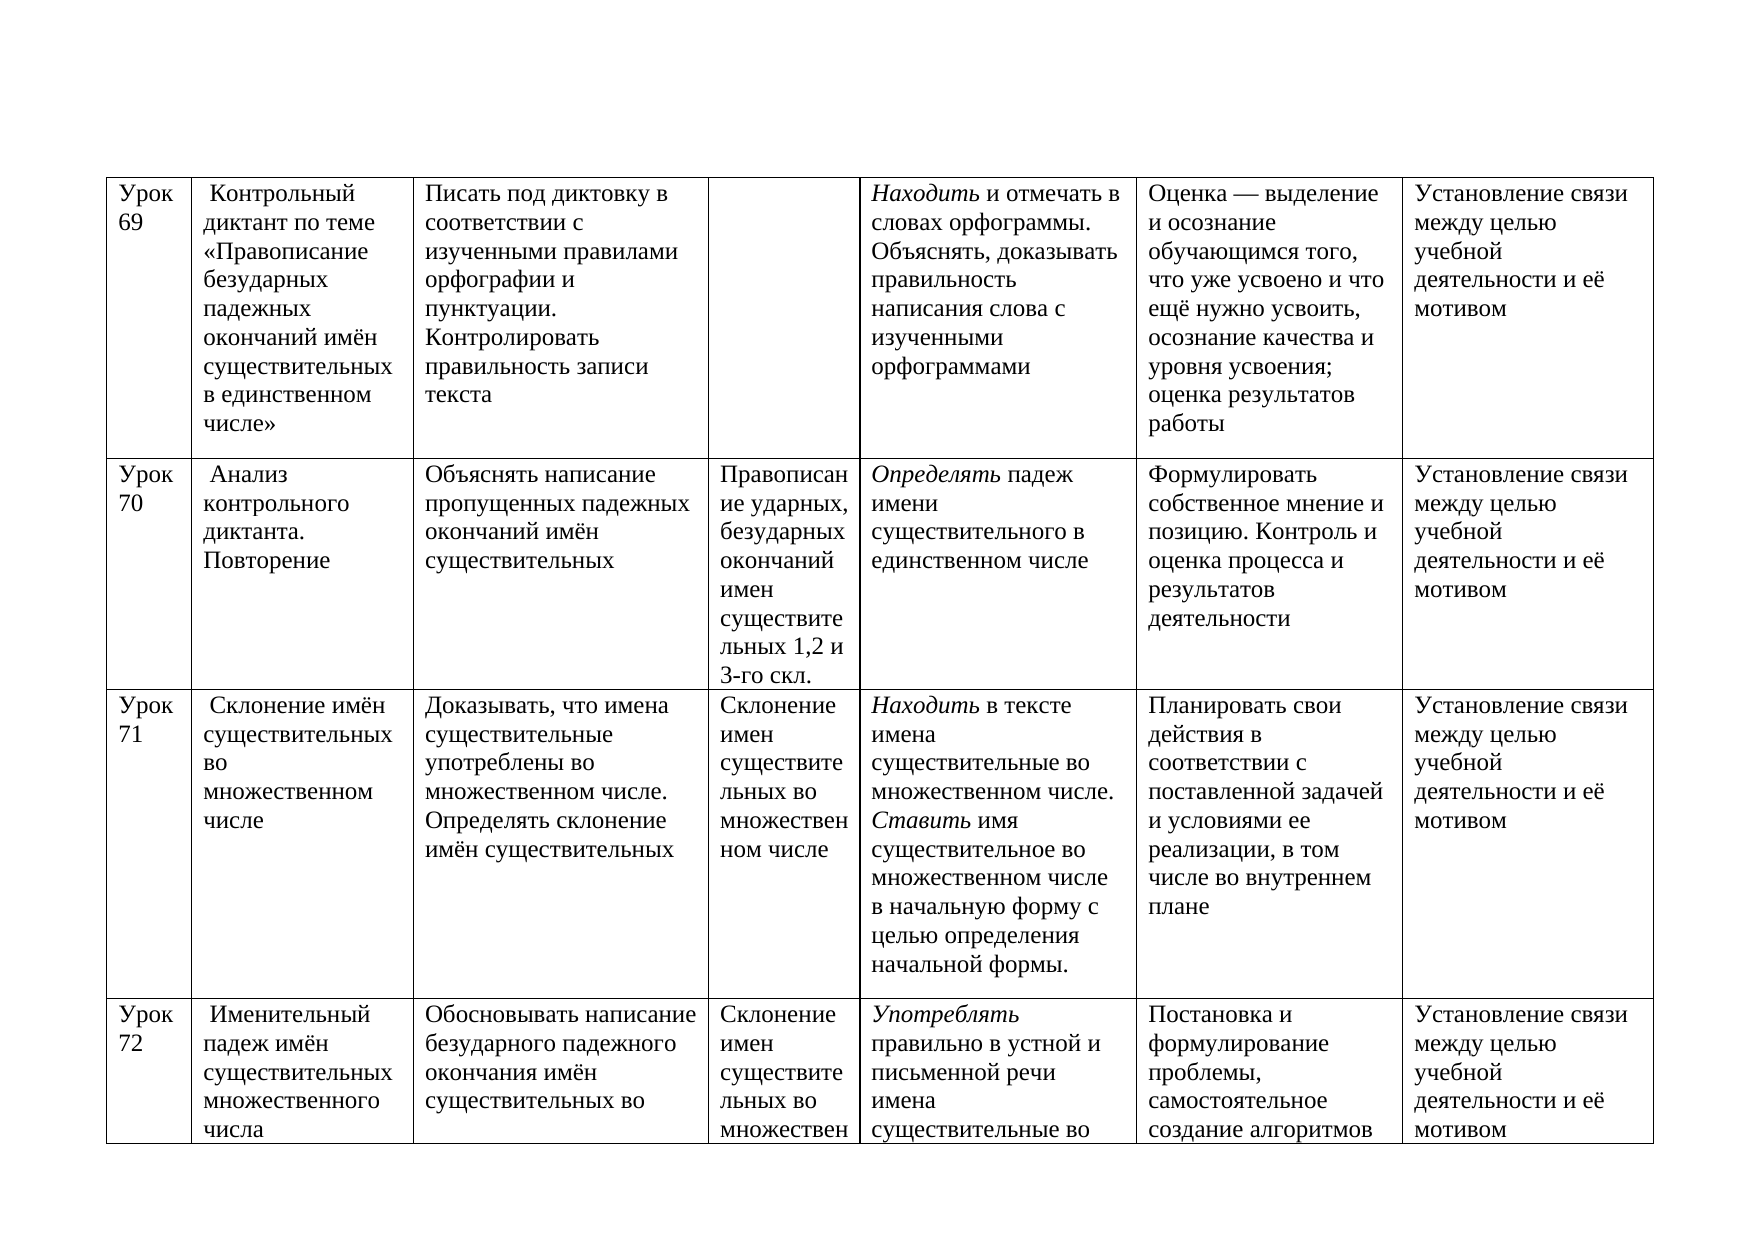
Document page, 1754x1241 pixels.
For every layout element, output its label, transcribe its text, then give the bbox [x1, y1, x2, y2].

table_cell [709, 178, 859, 458]
table_cell Анализ контрольного диктанта. Повторение [192, 459, 413, 689]
table_cell Установление связи между целью учебной деятельности и её мотивом [1403, 459, 1653, 689]
table_cell Правописание ударных, безударных окончаний имен существительных 1,2 и 3-го скл. [709, 459, 859, 689]
table_cell Объяснять написание пропущенных падежных окончаний имён существительных [414, 459, 708, 689]
table_cell Именительный падеж имён существительных множественного числа [264, 999, 413, 1143]
table_cell Установление связи между целью учебной деятельности и её мотивом [1403, 178, 1653, 458]
table_cell Оценка — выделение и осознание обучающимся того, что уже усвоено и что ещё нужно усвоить, осознание качества и уровня усвоения; оценка результатов работы [1137, 178, 1402, 458]
table_cell Склонение имён существительных во множественном числе [192, 690, 413, 998]
table_cell Урок 71 [107, 690, 191, 998]
table_cell Писать под диктовку в соответствии с изученными правилами орфографии и пунктуации. Контролировать правильность записи текста [414, 178, 708, 458]
table_cell Урок 70 [107, 459, 191, 689]
table_cell Склонение имен существительных во множественном числе [709, 690, 859, 998]
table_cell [1137, 999, 1402, 1143]
table_cell Находить и отмечать в словах орфограммы. Объяснять, доказывать правильность написания слова с изученными орфограммами [861, 178, 1136, 458]
table_cell Установление связи между целью учебной деятельности и её мотивом [1403, 690, 1653, 998]
table_cell Планировать свои действия в соответствии с поставленной задачей и условиями ее реализации, в том числе во внутреннем плане [1137, 690, 1402, 998]
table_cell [1403, 999, 1653, 1143]
table_cell Контрольный диктант по теме «Правописание безударных падежных окончаний имён существительных в единственном числе» [192, 178, 413, 458]
table_cell Урок 72 [107, 999, 191, 1143]
table_cell Находить в тексте имена существительные во множественном числе. Ставить имя существительное во множественном числе в начальную форму с целью определения начальной формы. [861, 690, 1136, 998]
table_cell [861, 999, 1136, 1143]
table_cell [709, 999, 859, 1143]
table_cell Доказывать, что имена существительные употреблены во множественном числе. Определять склонение имён существительных [414, 690, 708, 998]
table_cell Определять падеж имени существительного в единственном числе [861, 459, 1136, 689]
table_cell Урок 69 [107, 178, 191, 458]
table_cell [414, 999, 708, 1143]
table_cell Формулировать собственное мнение и позицию. Контроль и оценка процесса и результатов деятельности [1137, 459, 1402, 689]
